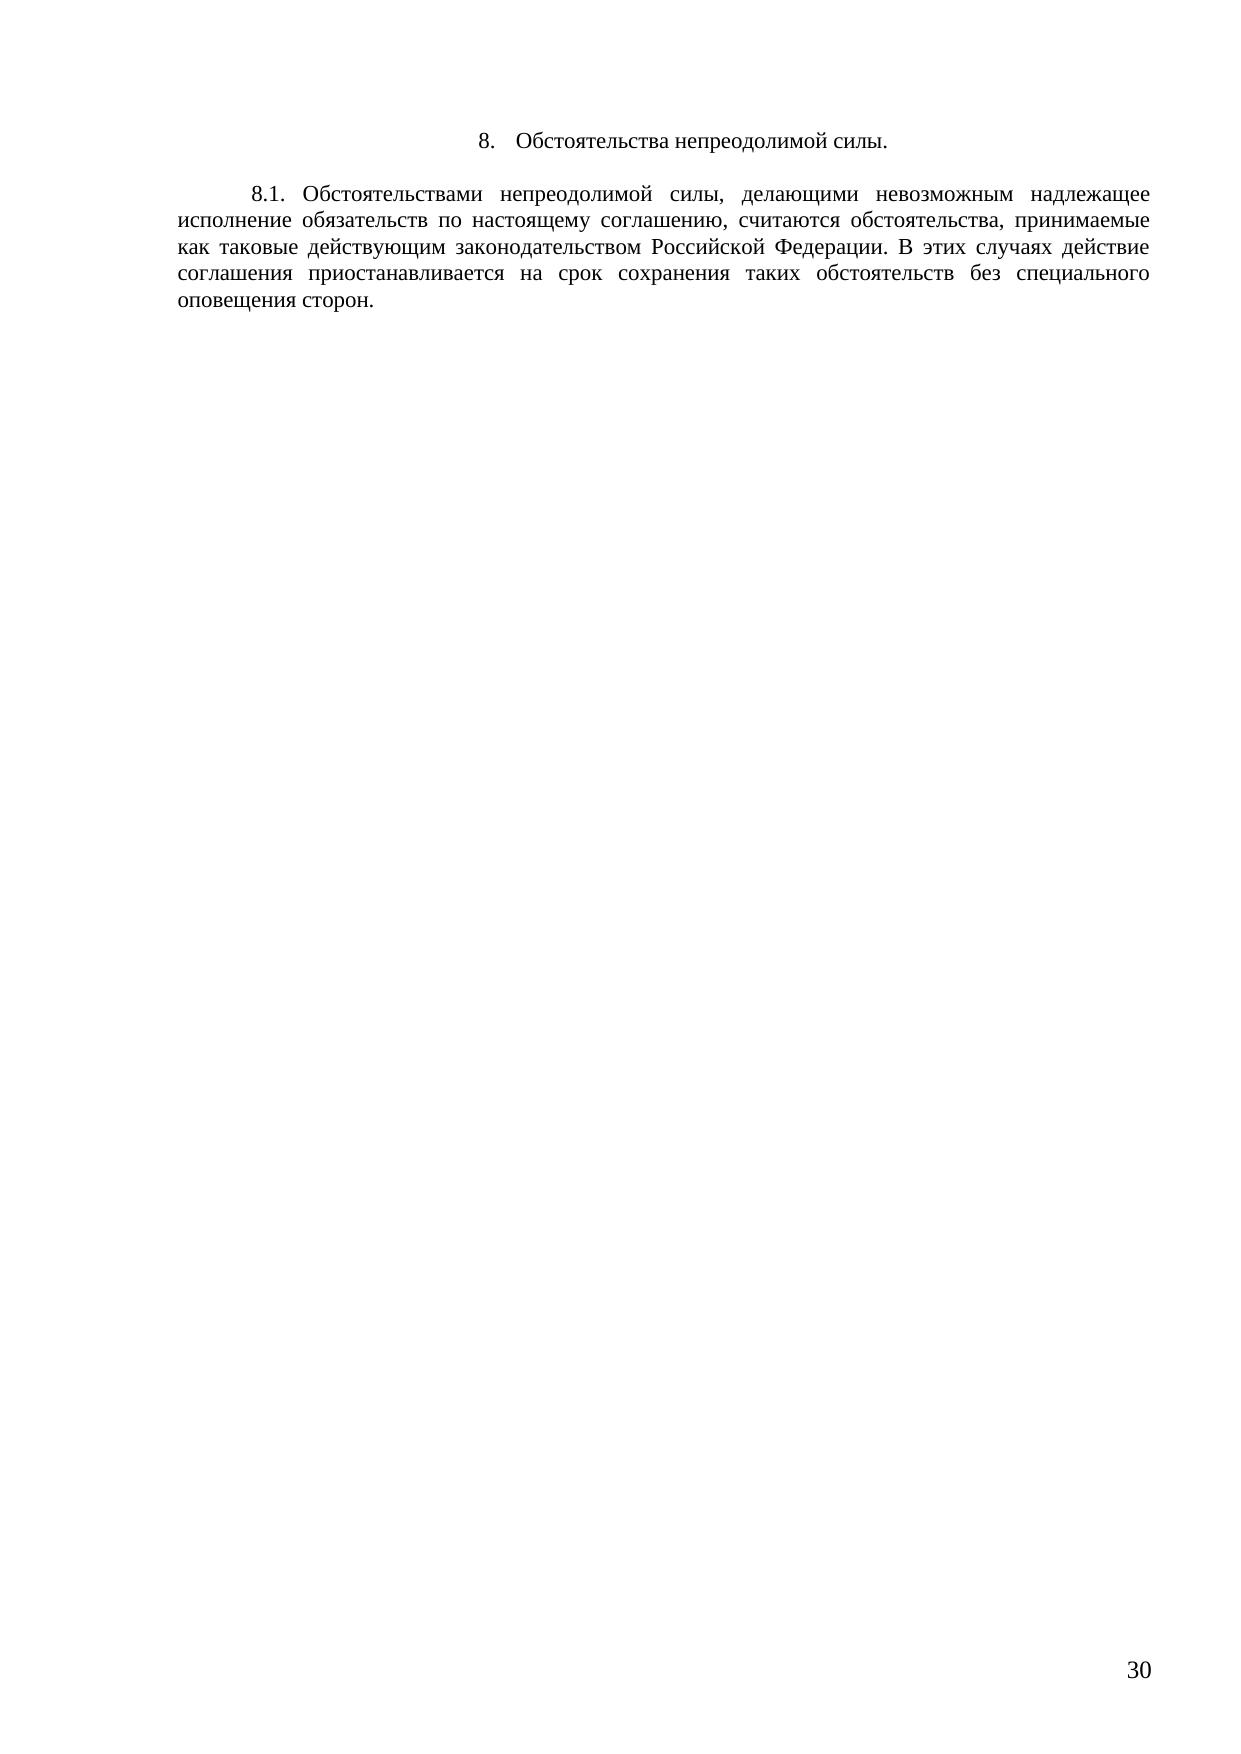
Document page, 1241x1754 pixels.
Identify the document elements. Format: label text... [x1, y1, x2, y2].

list Обстоятельства непреодолимой силы. [215, 127, 1152, 154]
text 8.1. Обстоятельствами непреодолимой силы, делающими невозможным надлежащее исполнение обязательств по настоящему соглашению, считаются обстоятельства, принимаемые как таковые действующим законодательством Российской Федерации. В этих случаях действие соглашения приостанавливается на срок сохранения таких обстоятельств без специального оповещения сторон. [177, 180, 1152, 312]
